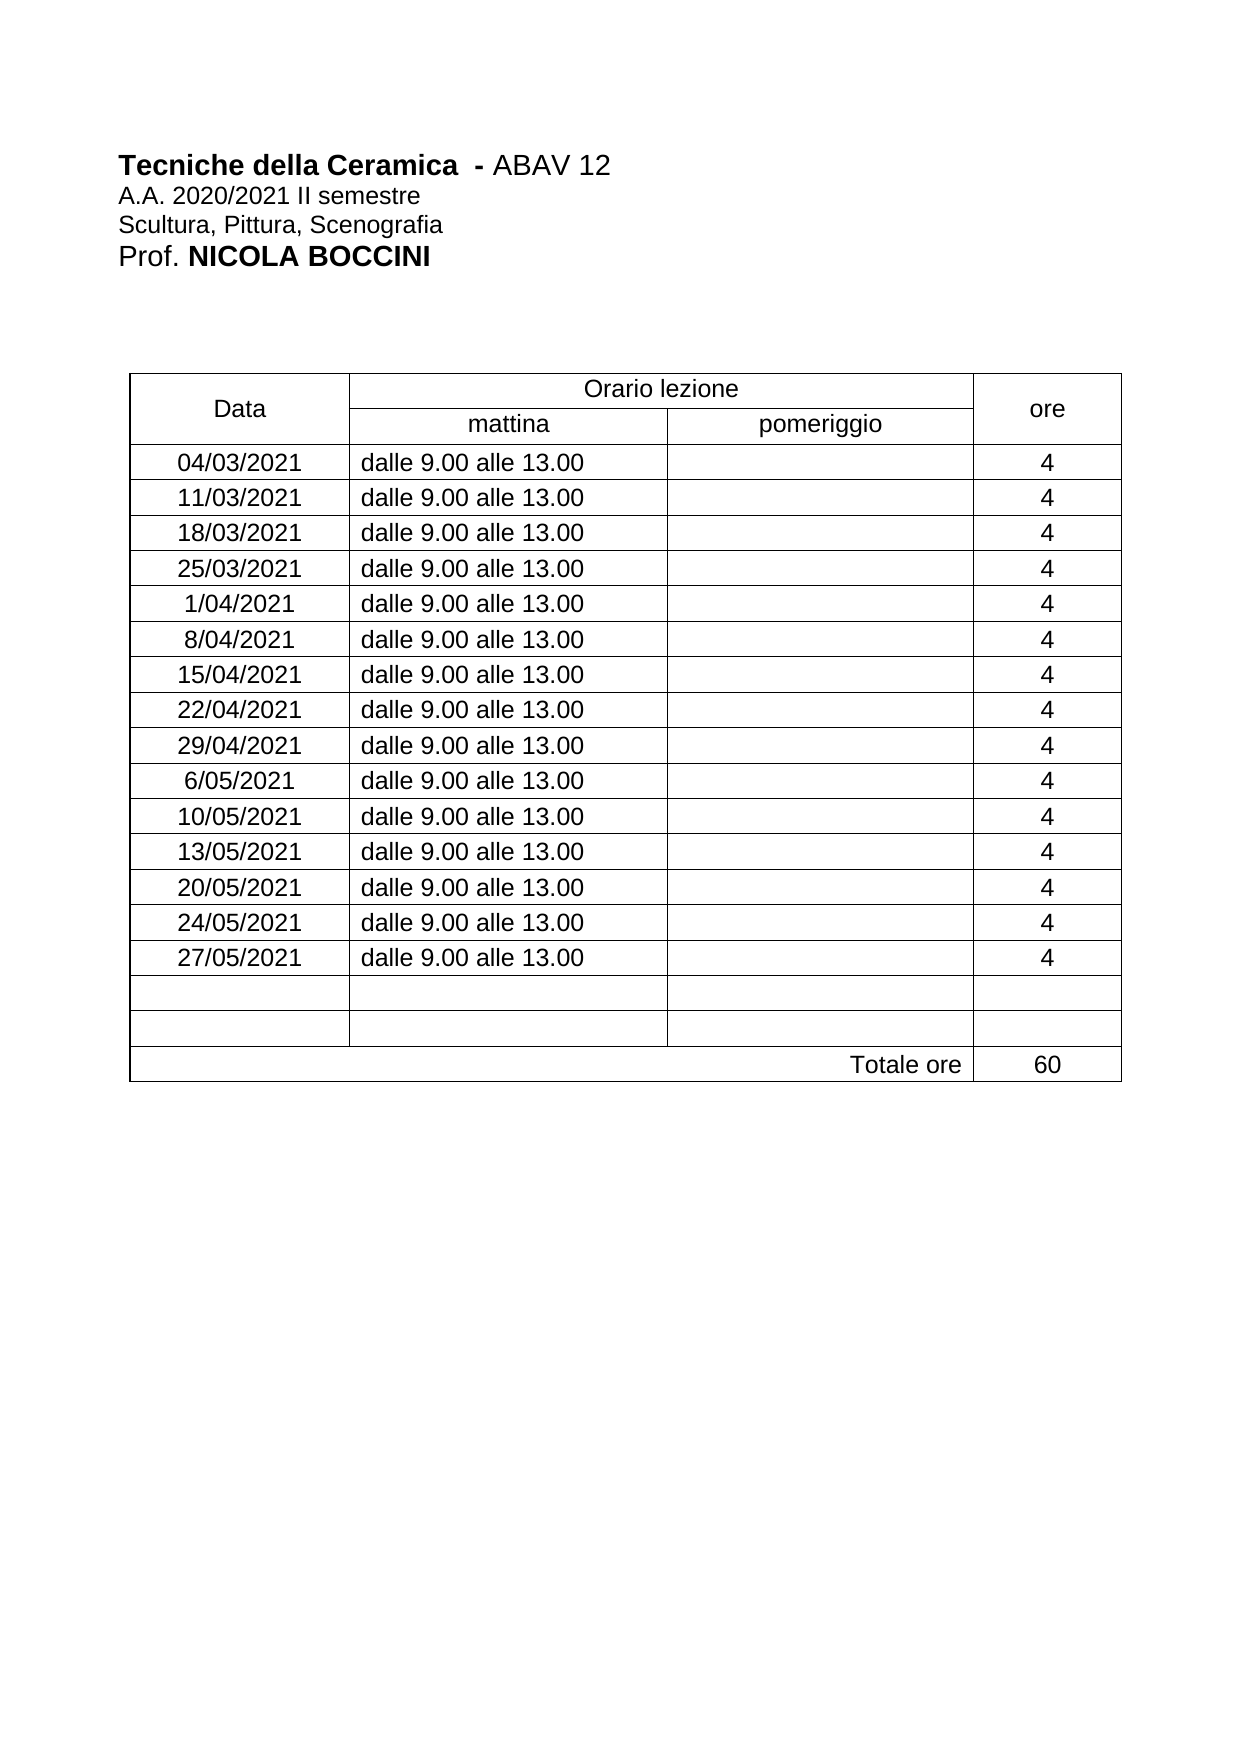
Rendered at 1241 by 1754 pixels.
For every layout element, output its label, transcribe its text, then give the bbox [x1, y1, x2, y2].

table_cell 4 [974, 622, 1121, 656]
table_cell 4 [974, 941, 1121, 975]
table_cell 4 [974, 480, 1121, 514]
table_cell [668, 551, 973, 585]
table_cell 29/04/2021 [131, 728, 349, 762]
table_cell 27/05/2021 [131, 941, 349, 975]
table_cell 4 [974, 870, 1121, 904]
table_cell [350, 1011, 667, 1046]
table_cell dalle 9.00 alle 13.00 [350, 516, 667, 550]
table_cell [350, 976, 667, 1010]
table_cell 22/04/2021 [131, 693, 349, 727]
table_cell 4 [974, 905, 1121, 939]
table_cell [668, 586, 973, 621]
table_cell dalle 9.00 alle 13.00 [350, 941, 667, 975]
table_cell dalle 9.00 alle 13.00 [350, 870, 667, 904]
table_cell [668, 905, 973, 939]
table_cell [131, 976, 349, 1010]
table_cell 8/04/2021 [131, 622, 349, 656]
table_cell [668, 799, 973, 833]
table_cell 4 [974, 834, 1121, 869]
table_cell 18/03/2021 [131, 516, 349, 550]
table_cell 4 [974, 586, 1121, 621]
table_cell 13/05/2021 [131, 834, 349, 869]
table_cell dalle 9.00 alle 13.00 [350, 799, 667, 833]
table_cell mattina [350, 409, 667, 444]
table_cell [668, 1011, 973, 1046]
table_header Orario lezione [350, 374, 973, 408]
table_cell 4 [974, 728, 1121, 762]
table_cell [668, 693, 973, 727]
table_cell dalle 9.00 alle 13.00 [350, 586, 667, 621]
table_cell [668, 834, 973, 869]
table_cell 20/05/2021 [131, 870, 349, 904]
table_cell dalle 9.00 alle 13.00 [350, 622, 667, 656]
table_cell 24/05/2021 [131, 905, 349, 939]
table_cell [668, 976, 973, 1010]
table_cell dalle 9.00 alle 13.00 [350, 551, 667, 585]
table_cell dalle 9.00 alle 13.00 [350, 693, 667, 727]
table_cell 11/03/2021 [131, 480, 349, 514]
table_cell dalle 9.00 alle 13.00 [350, 834, 667, 869]
table_header Data [131, 374, 349, 444]
table_cell [668, 480, 973, 514]
table_cell [131, 1011, 349, 1046]
table_cell 4 [974, 516, 1121, 550]
table_cell [668, 622, 973, 656]
table_cell 10/05/2021 [131, 799, 349, 833]
text Tecniche della Ceramica - ABAV 12 [118, 148, 1122, 181]
table_cell 1/04/2021 [131, 586, 349, 621]
table_cell dalle 9.00 alle 13.00 [350, 480, 667, 514]
table_cell [668, 764, 973, 798]
table_cell dalle 9.00 alle 13.00 [350, 728, 667, 762]
table_cell 4 [974, 657, 1121, 692]
table_cell [974, 1011, 1121, 1046]
table_cell [668, 657, 973, 692]
text Prof. NICOLA BOCCINI [118, 239, 1122, 272]
table_cell 4 [974, 445, 1121, 479]
table_cell [668, 445, 973, 479]
table_cell Totale ore [131, 1047, 973, 1081]
table_cell 4 [974, 693, 1121, 727]
table_cell 15/04/2021 [131, 657, 349, 692]
table_cell [668, 516, 973, 550]
table_cell 25/03/2021 [131, 551, 349, 585]
text Scultura, Pittura, Scenografia [118, 210, 1122, 239]
table_cell dalle 9.00 alle 13.00 [350, 657, 667, 692]
table_cell [974, 976, 1121, 1010]
table_cell 04/03/2021 [131, 445, 349, 479]
table_cell dalle 9.00 alle 13.00 [350, 905, 667, 939]
table_cell dalle 9.00 alle 13.00 [350, 764, 667, 798]
table_cell 6/05/2021 [131, 764, 349, 798]
table_cell [668, 728, 973, 762]
table_cell pomeriggio [668, 409, 973, 444]
table_cell dalle 9.00 alle 13.00 [350, 445, 667, 479]
table_header ore [974, 374, 1121, 444]
table_cell [668, 941, 973, 975]
table_cell 60 [974, 1047, 1121, 1081]
table_cell 4 [974, 764, 1121, 798]
text A.A. 2020/2021 II semestre [118, 181, 1122, 210]
table_cell 4 [974, 551, 1121, 585]
table_cell [668, 870, 973, 904]
table_cell 4 [974, 799, 1121, 833]
